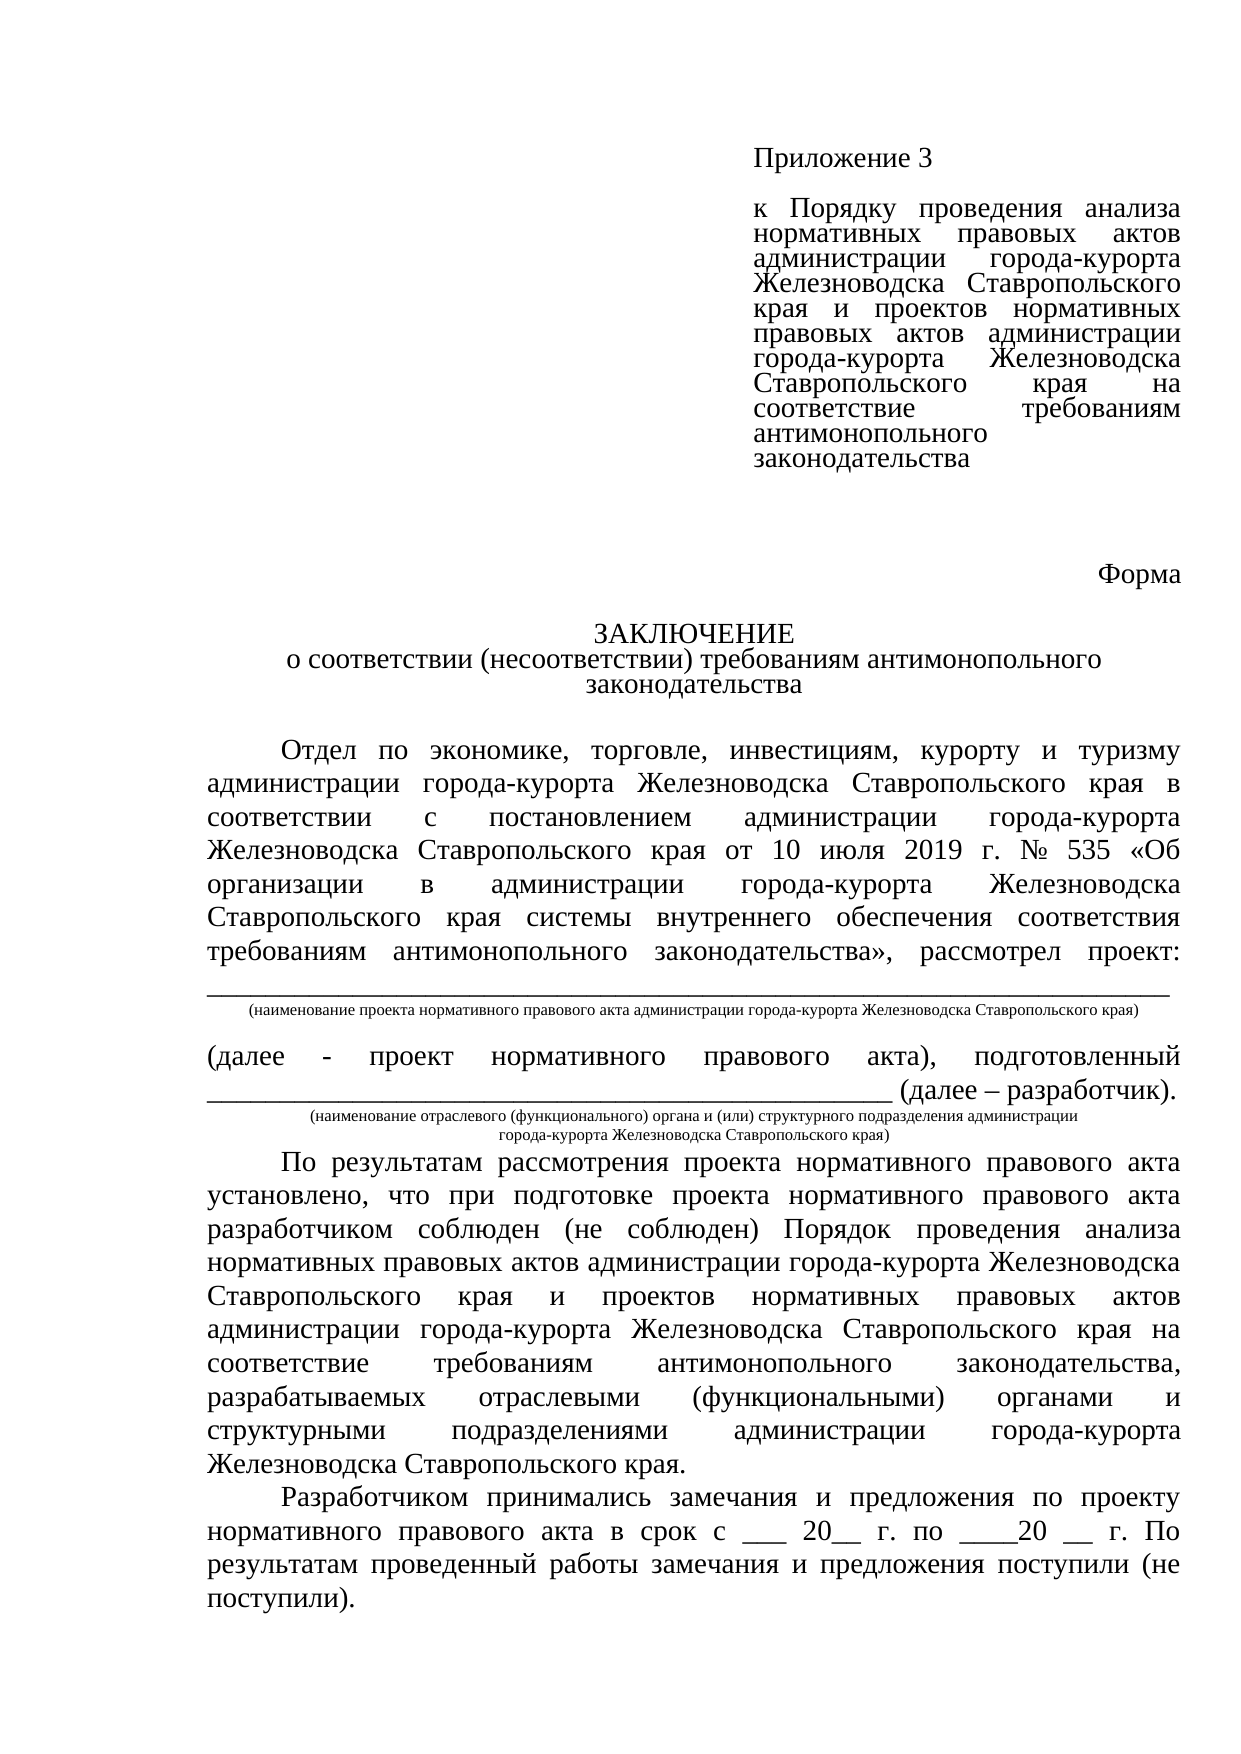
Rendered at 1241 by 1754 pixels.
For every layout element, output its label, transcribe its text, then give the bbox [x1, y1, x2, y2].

list Приложение 3 [753, 148, 1181, 173]
text (наименование отраслевого (функционального) органа и (или) структурного подразделения администрации [207, 1106, 1181, 1125]
text ЗАКЛЮЧЕНИЕ [207, 623, 1181, 648]
text Разработчиком принимались замечания и предложения по проекту нормативного правового акта в срок с ___ 20__ г. по ____20 __ г. По результатам проведенный работы замечания и предложения поступили (не поступили). [207, 1479, 1181, 1613]
text Форма [207, 556, 1181, 590]
text города-курорта Железноводска Ставропольского края) [207, 1125, 1181, 1144]
list к Порядку проведения анализа нормативных правовых актов администрации города-курорта Железноводска Ставропольского края и проектов нормативных правовых актов администрации города-курорта Железноводска Ставропольского края на соответствие требованиям антимонопольного законодательства [753, 198, 1181, 473]
text (наименование проекта нормативного правового акта администрации города-курорта Железноводска Ставропольского края) [207, 1000, 1181, 1019]
text По результатам рассмотрения проекта нормативного правового акта установлено, что при подготовке проекта нормативного правового акта разработчиком соблюден (не соблюден) Порядок проведения анализа нормативных правовых актов администрации города-курорта Железноводска Ставропольского края и проектов нормативных правовых актов администрации города-курорта Железноводска Ставропольского края на соответствие требованиям антимонопольного законодательства, разрабатываемых отраслевыми (функциональными) органами и структурными подразделениями администрации города-курорта Железноводска Ставропольского края. [207, 1144, 1181, 1479]
text о соответствии (несоответствии) требованиям антимонопольного законодательства [207, 648, 1181, 698]
text (далее - проект нормативного правового акта), подготовленный _______________________________________________ (далее – разработчик). [207, 1038, 1181, 1106]
text Отдел по экономике, торговле, инвестициям, курорту и туризму администрации города-курорта Железноводска Ставропольского края в соответствии с постановлением администрации города-курорта Железноводска Ставропольского края от 10 июля 2019 г. № 535 «Об организации в администрации города-курорта Железноводска Ставропольского края системы внутреннего обеспечения соответствия требованиям антимонопольного законодательства», рассмотрел проект: __________________________________________________________________ [207, 732, 1181, 1000]
